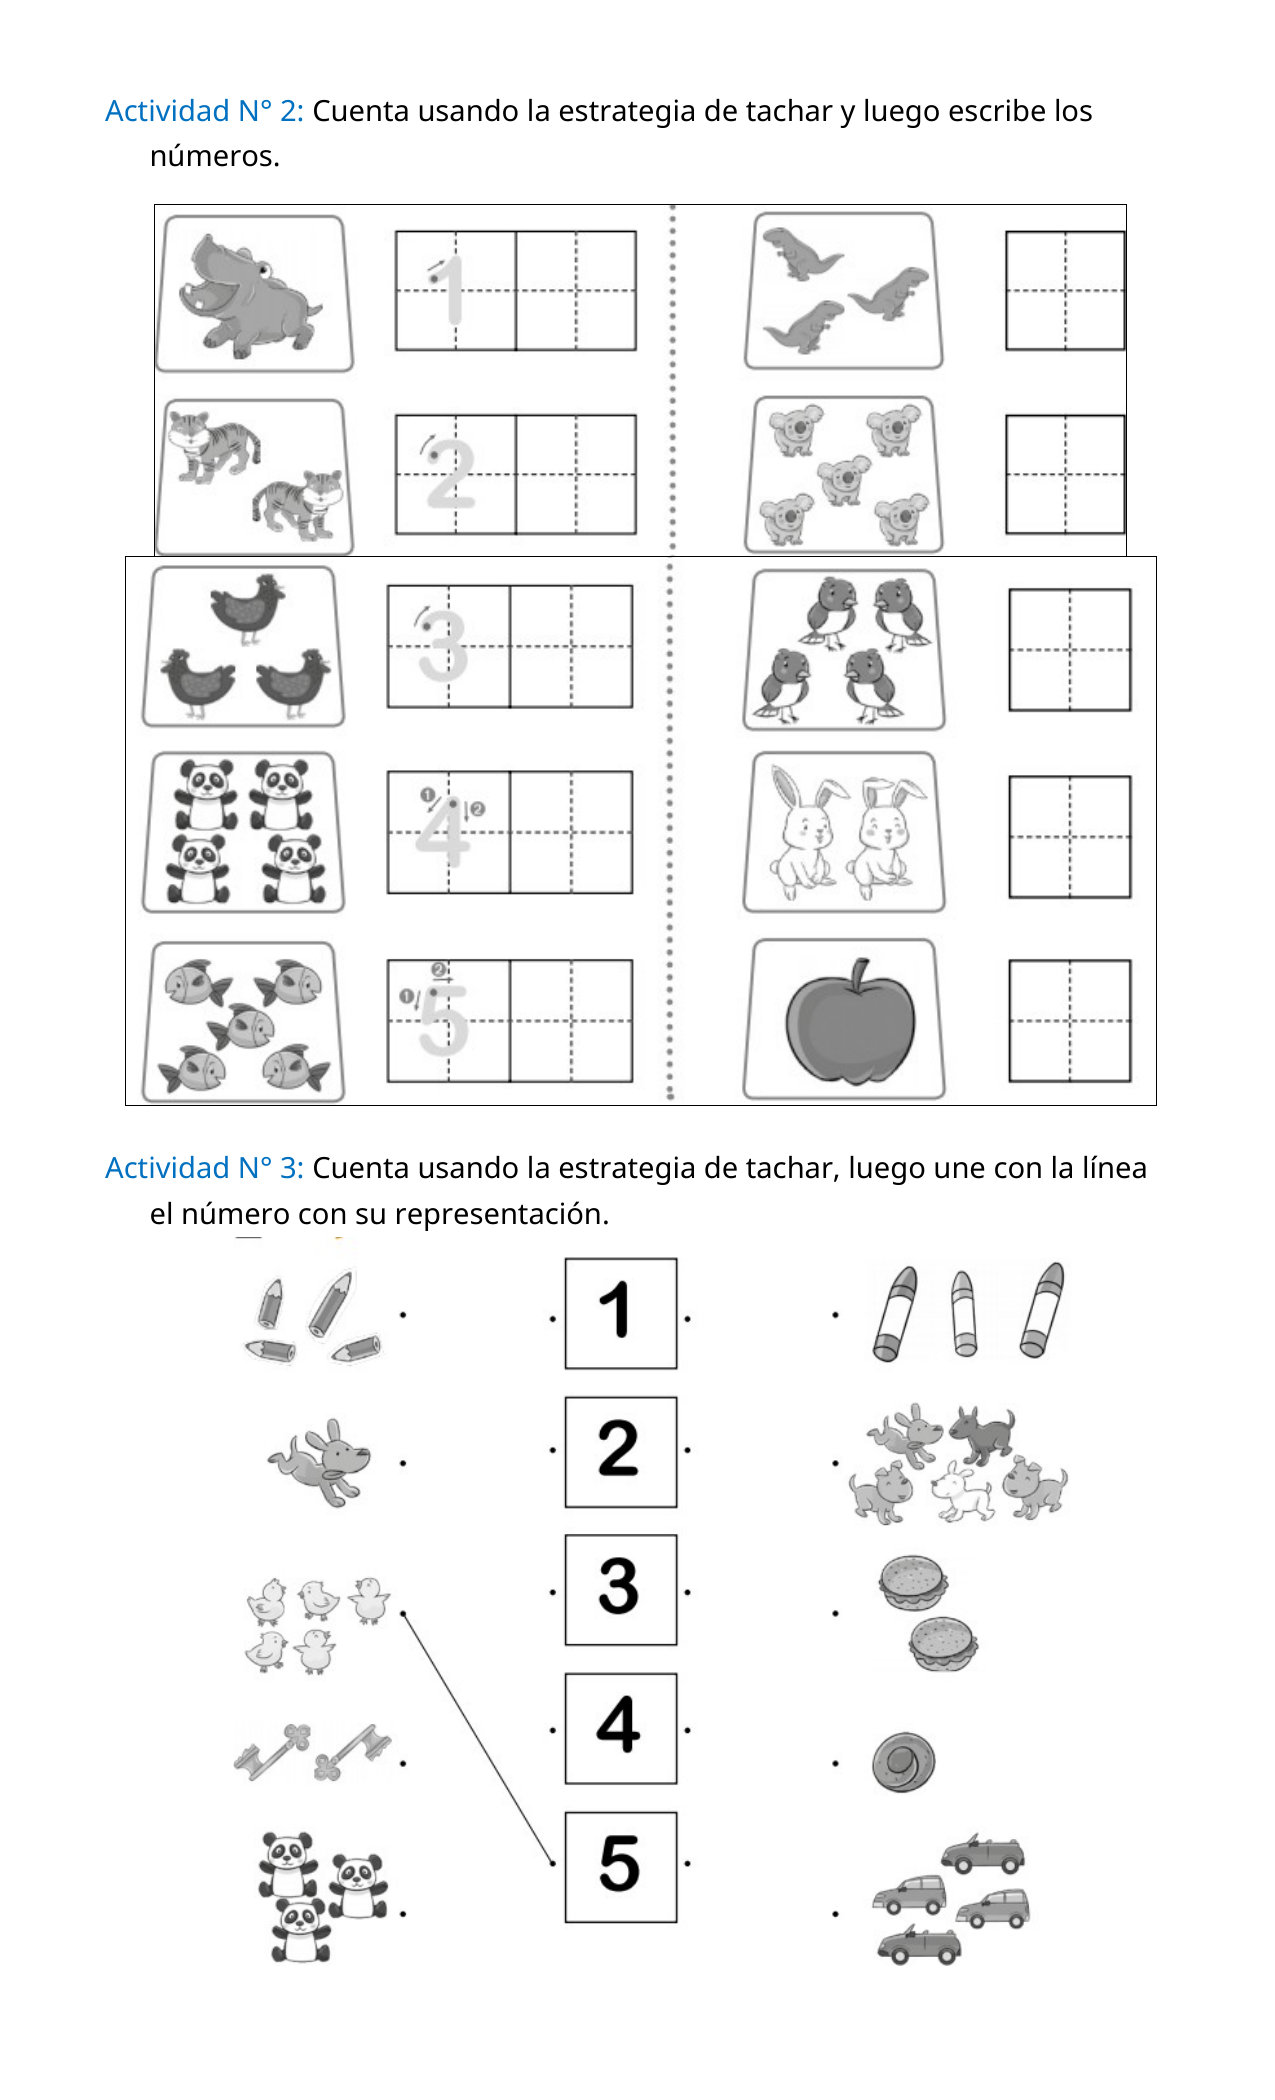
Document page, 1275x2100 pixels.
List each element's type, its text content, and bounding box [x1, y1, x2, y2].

picture [126, 557, 1156, 1105]
picture [233, 1237, 1073, 1966]
text Actividad N° 3: Cuenta usando la estrategia de tachar, luego une con la línea el número con su representación. [105, 1148, 1171, 1233]
text Actividad N° 2: Cuenta usando la estrategia de tachar y luego escribe los números. [105, 90, 1181, 175]
picture [155, 205, 1126, 556]
